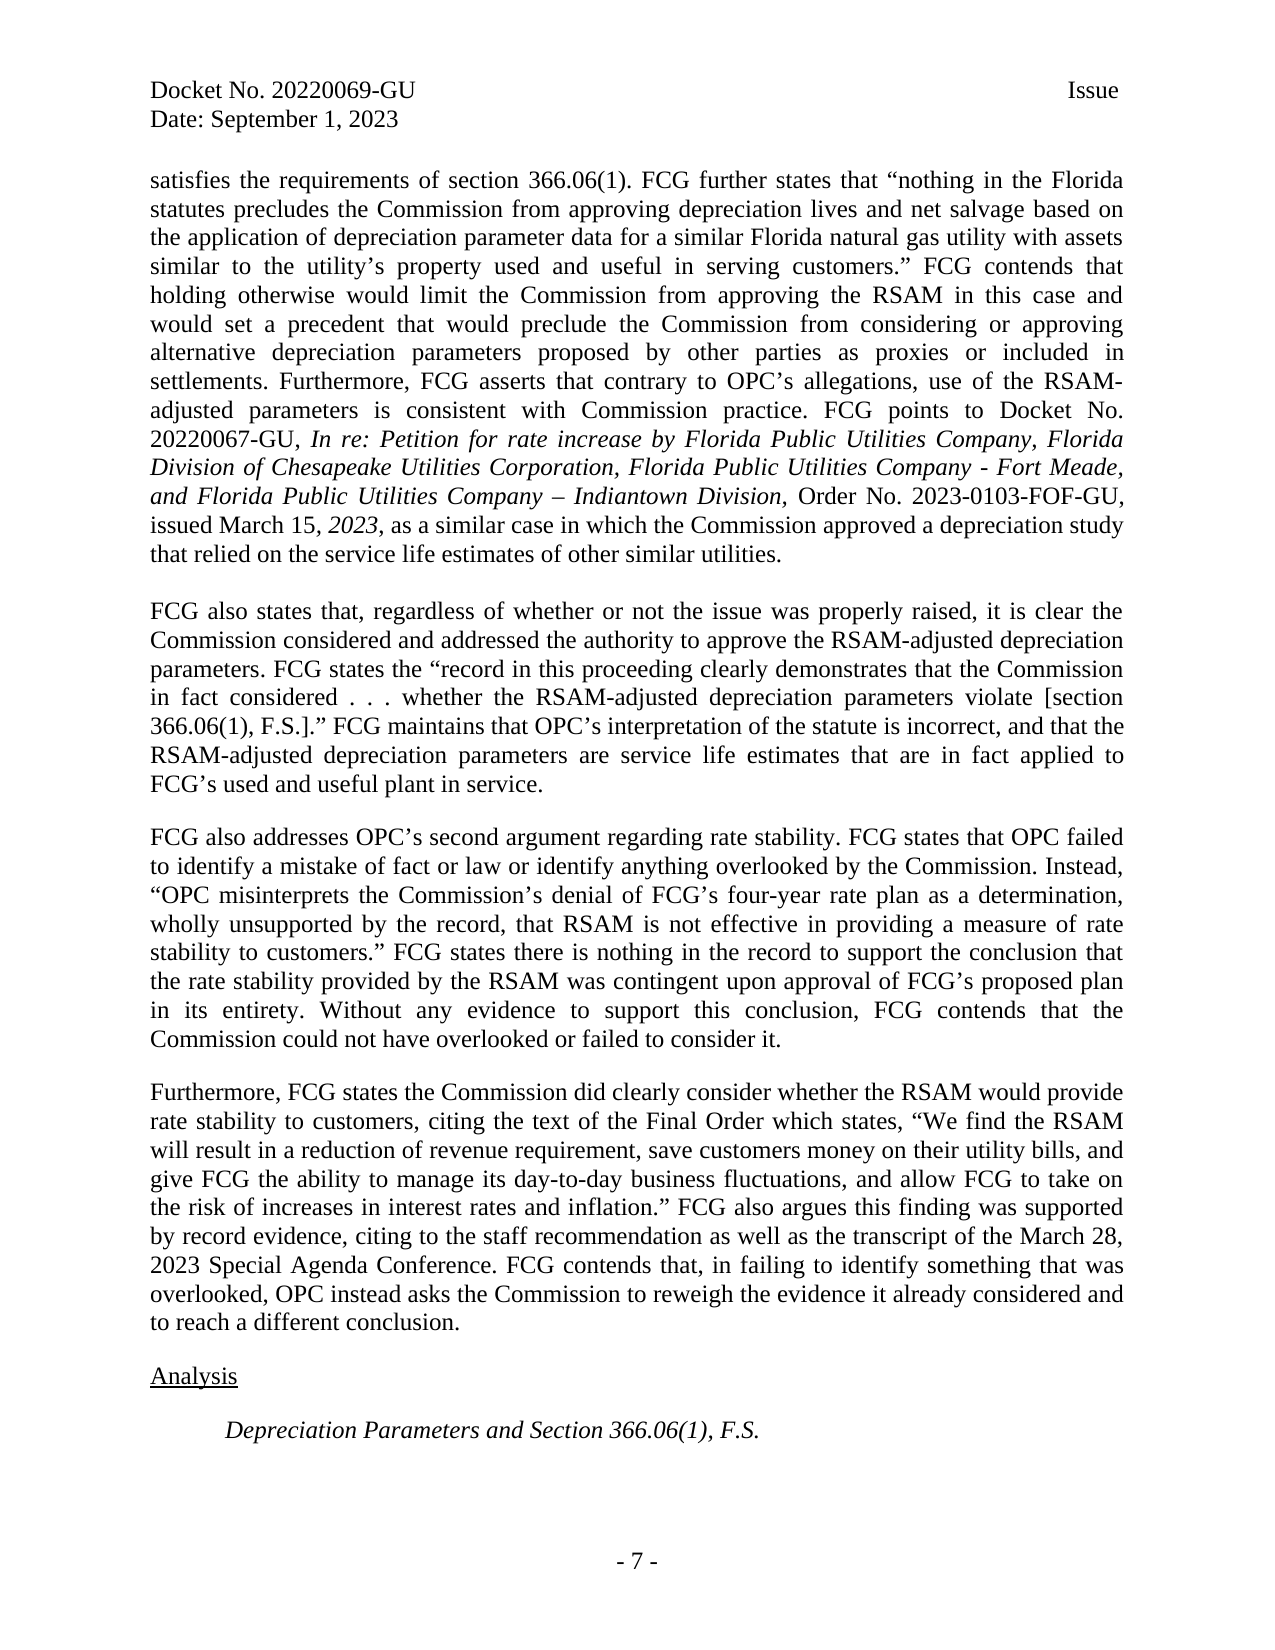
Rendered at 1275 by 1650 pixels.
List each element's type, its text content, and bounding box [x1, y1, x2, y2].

text Analysis [150, 1361, 1125, 1390]
text Depreciation Parameters and Section 366.06(1), F.S. [150, 1415, 1125, 1444]
text Furthermore, FCG states the Commission did clearly consider whether the RSAM would provide rate stability to customers, citing the text of the Final Order which states, “We find the RSAM will result in a reduction of revenue requirement, save customers money on their utility bills, and give FCG the ability to manage its day-to-day business fluctuations, and allow FCG to take on the risk of increases in interest rates and inflation.” FCG also argues this finding was supported by record evidence, citing to the staff recommendation as well as the transcript of the March 28, 2023 Special Agenda Conference. FCG contends that, in failing to identify something that was overlooked, OPC instead asks the Commission to reweigh the evidence it already considered and to reach a different conclusion. [150, 1077, 1125, 1336]
text FCG also addresses OPC’s second argument regarding rate stability. FCG states that OPC failed to identify a mistake of fact or law or identify anything overlooked by the Commission. Instead, “OPC misinterprets the Commission’s denial of FCG’s four-year rate plan as a determination, wholly unsupported by the record, that RSAM is not effective in providing a measure of rate stability to customers.” FCG states there is nothing in the record to support the conclusion that the rate stability provided by the RSAM was contingent upon approval of FCG’s proposed plan in its entirety. Without any evidence to support this conclusion, FCG contends that the Commission could not have overlooked or failed to consider it. [150, 822, 1125, 1052]
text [150, 165, 1125, 567]
text FCG also states that, regardless of whether or not the issue was properly raised, it is clear the Commission considered and addressed the authority to approve the RSAM-adjusted depreciation parameters. FCG states the “record in this proceeding clearly demonstrates that the Commission in fact considered . . . whether the RSAM-adjusted depreciation parameters violate [section 366.06(1), F.S.].” FCG maintains that OPC’s interpretation of the statute is incorrect, and that the RSAM-adjusted depreciation parameters are service life estimates that are in fact applied to FCG’s used and useful plant in service. [150, 596, 1125, 797]
